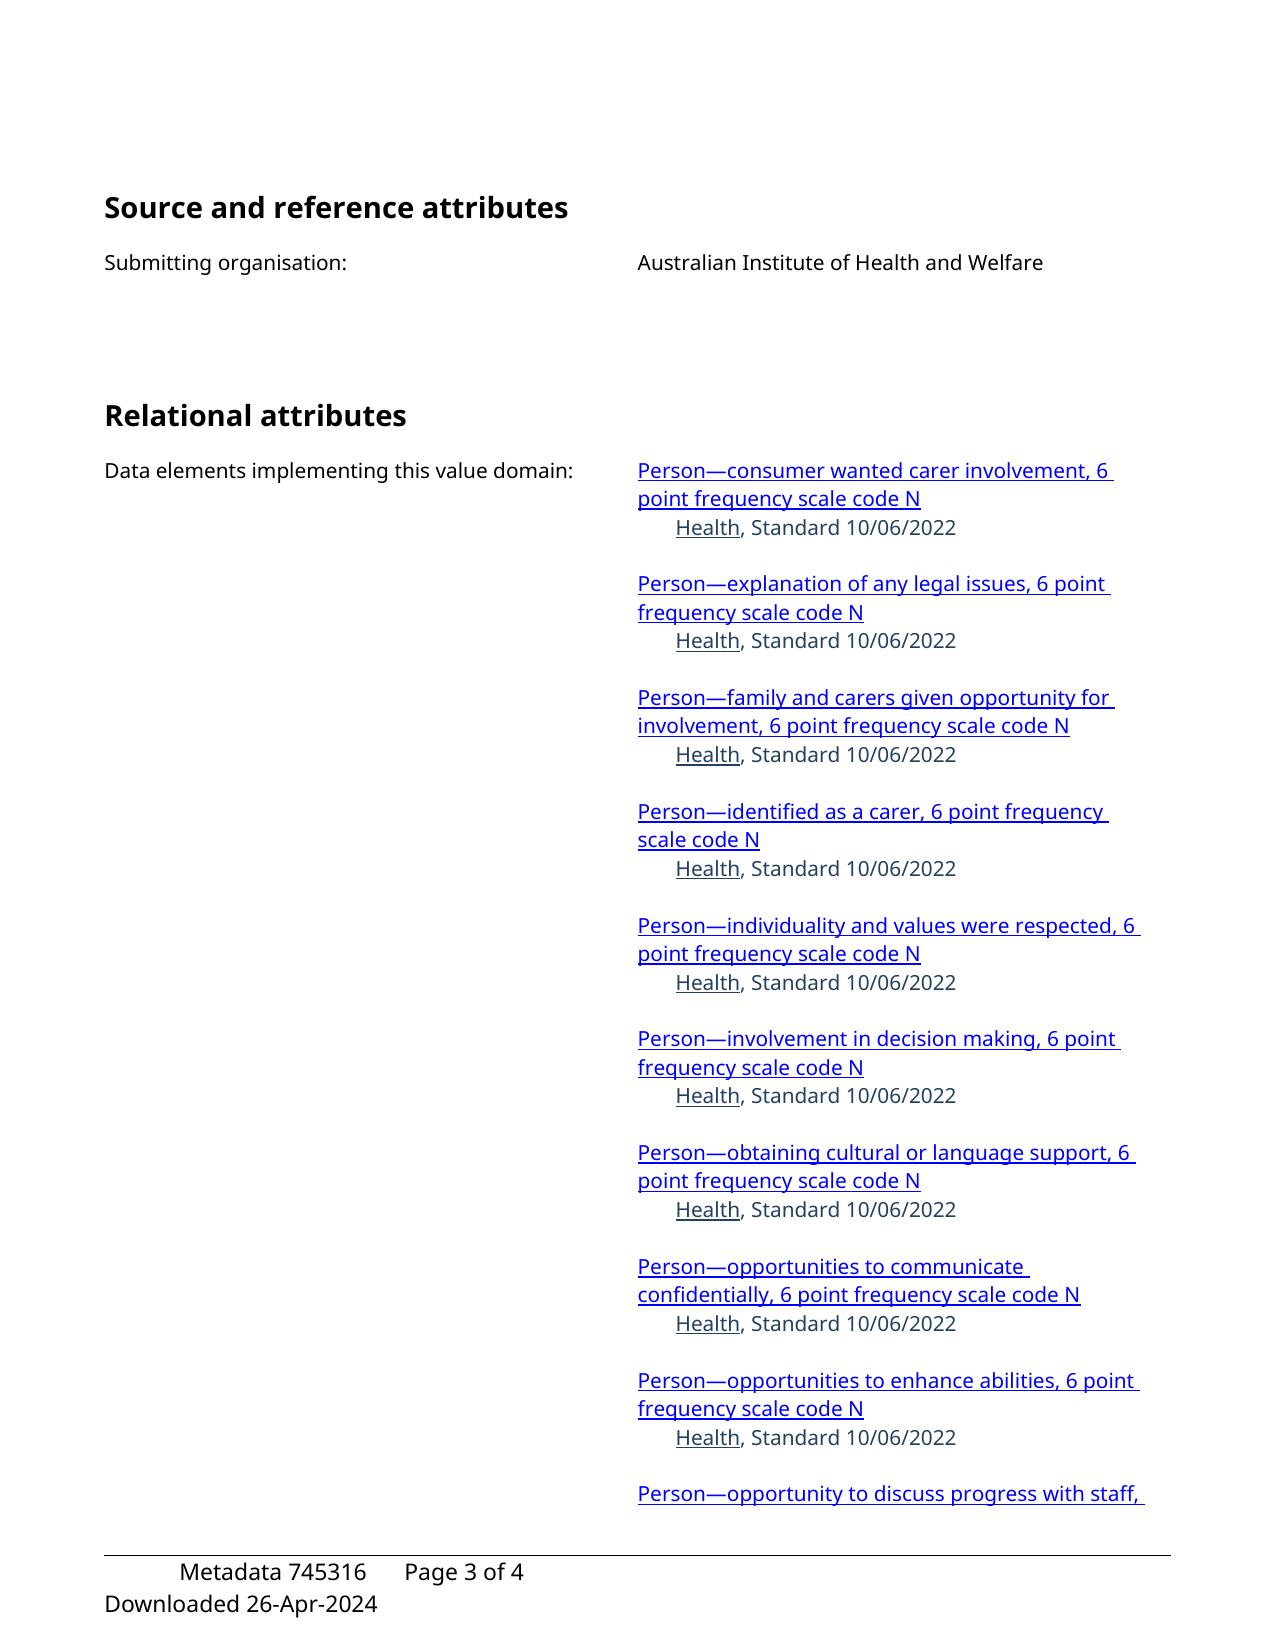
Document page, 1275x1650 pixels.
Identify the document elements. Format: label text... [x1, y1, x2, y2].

table_header Source and reference attributes [93, 142, 1159, 238]
table_cell Australian Institute of Health and Welfare [626, 238, 1159, 318]
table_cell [626, 445, 1159, 1518]
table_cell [93, 445, 626, 1518]
table_header Relational attributes [93, 349, 1159, 445]
table_cell Submitting organisation: [93, 238, 626, 318]
